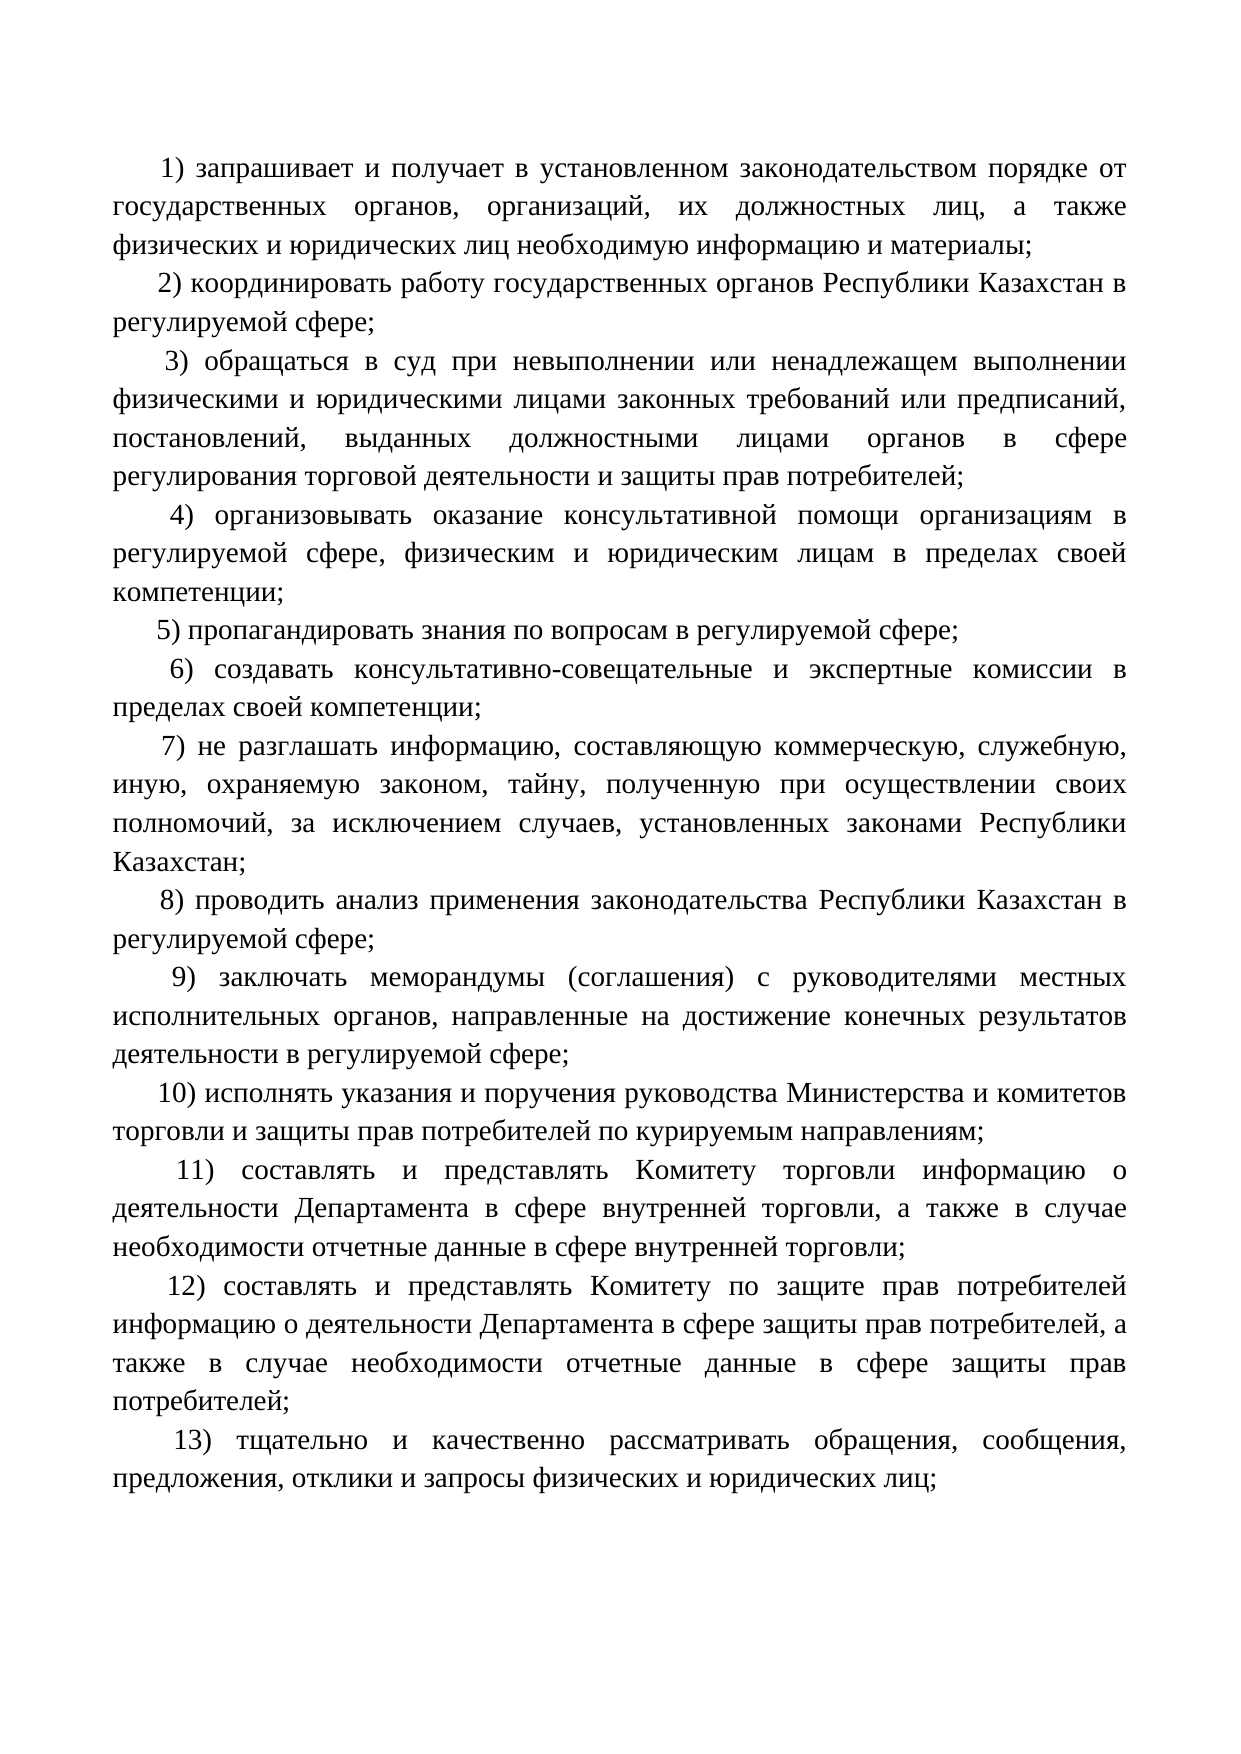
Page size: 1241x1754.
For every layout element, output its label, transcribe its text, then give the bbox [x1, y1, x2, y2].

text 1) запрашивает и получает в установленном законодательством порядке от государственных органов, организаций, их должностных лиц, а также физических и юридических лиц необходимую информацию и материалы; [112, 150, 1128, 261]
text 9) заключать меморандумы (соглашения) с руководителями местных исполнительных органов, направленные на достижение конечных результатов деятельности в регулируемой сфере; [112, 959, 1128, 1070]
text 6) создавать консультативно-совещательные и экспертные комиссии в пределах своей компетенции; [112, 651, 1128, 723]
text 4) организовывать оказание консультативной помощи организациям в регулируемой сфере, физическим и юридическим лицам в пределах своей компетенции; [112, 497, 1128, 607]
text 5) пропагандировать знания по вопросам в регулируемой сфере; [112, 612, 1128, 646]
text 3) обращаться в суд при невыполнении или ненадлежащем выполнении физическими и юридическими лицами законных требований или предписаний, постановлений, выданных должностными лицами органов в сфере регулирования торговой деятельности и защиты прав потребителей; [112, 343, 1128, 492]
text 10) исполнять указания и поручения руководства Министерства и комитетов торговли и защиты прав потребителей по курируемым направлениям; [112, 1075, 1128, 1147]
text 2) координировать работу государственных органов Республики Казахстан в регулируемой сфере; [112, 266, 1128, 338]
text 11) составлять и представлять Комитету торговли информацию о деятельности Департамента в сфере внутренней торговли, а также в случае необходимости отчетные данные в сфере внутренней торговли; [112, 1152, 1128, 1263]
text 7) не разглашать информацию, составляющую коммерческую, служебную, иную, охраняемую законом, тайну, полученную при осуществлении своих полномочий, за исключением случаев, установленных законами Республики Казахстан; [112, 728, 1128, 877]
text 12) составлять и представлять Комитету по защите прав потребителей информацию о деятельности Департамента в сфере защиты прав потребителей, а также в случае необходимости отчетные данные в сфере защиты прав потребителей; [112, 1268, 1128, 1417]
text 8) проводить анализ применения законодательства Республики Казахстан в регулируемой сфере; [112, 882, 1128, 954]
text 13) тщательно и качественно рассматривать обращения, сообщения, предложения, отклики и запросы физических и юридических лиц; [112, 1422, 1128, 1494]
